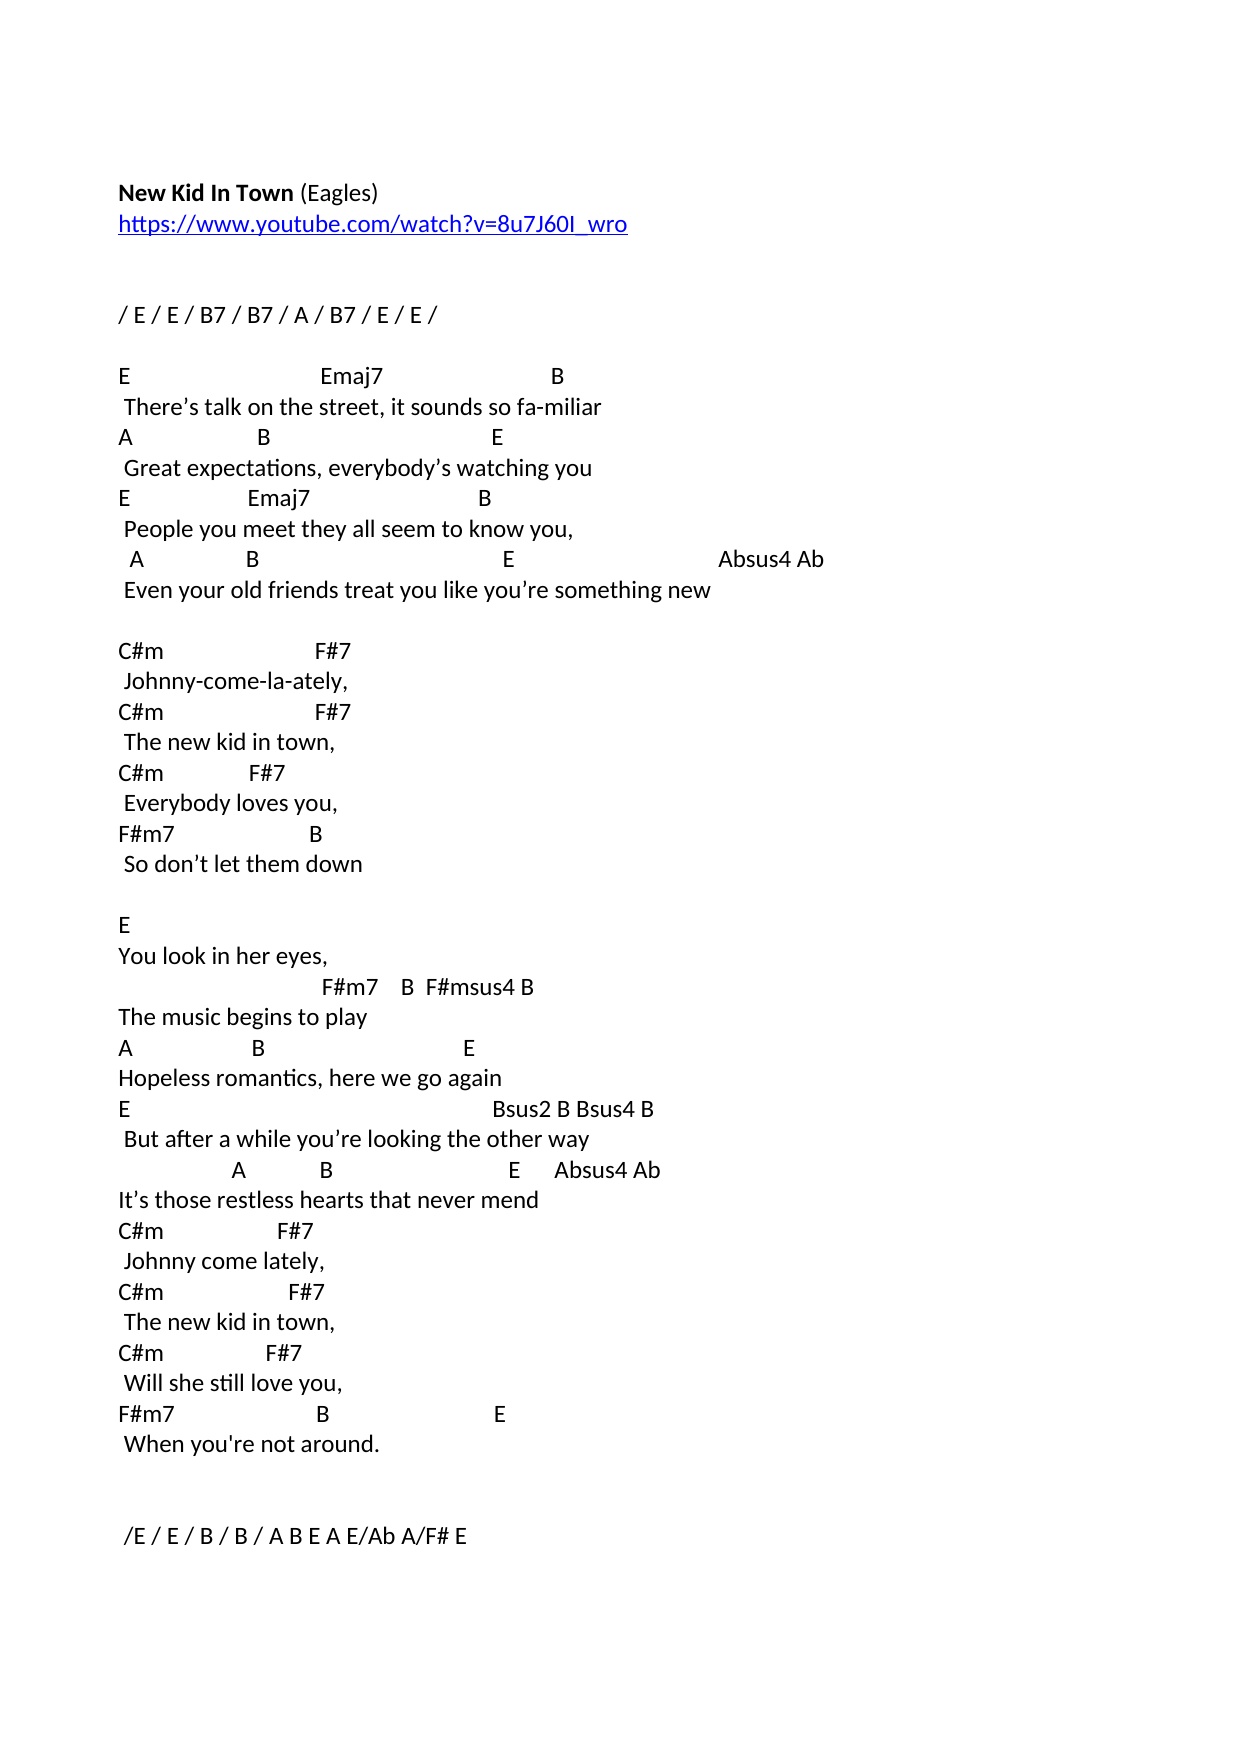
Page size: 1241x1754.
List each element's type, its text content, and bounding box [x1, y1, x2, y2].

text C#m F#7 [118, 1337, 1122, 1367]
text Will she still love you, [118, 1367, 1122, 1398]
text E Emaj7 B [118, 360, 1122, 391]
text Even your old friends treat you like you’re something new [118, 574, 1122, 604]
text C#m F#7 [118, 1276, 1122, 1306]
text E [118, 910, 1122, 940]
text A B E [118, 1032, 1122, 1062]
text So don’t let them down [118, 849, 1122, 879]
text A B E [118, 421, 1122, 452]
text C#m F#7 [118, 696, 1122, 727]
text Johnny come lately, [118, 1245, 1122, 1276]
text F#m7 B E [118, 1398, 1122, 1428]
text New Kid In Town (Eagles) [118, 177, 1122, 208]
text But after a while you’re looking the other way [118, 1123, 1122, 1154]
text / E / E / B7 / B7 / A / B7 / E / E / [118, 299, 1122, 330]
text E Bsus2 B Bsus4 B [118, 1093, 1122, 1123]
text A B E Absus4 Ab [118, 543, 1122, 574]
text The new kid in town, [118, 1306, 1122, 1337]
text /E / E / B / B / A B E A E/Ab A/F# E [118, 1520, 1122, 1551]
text It’s those restless hearts that never mend [118, 1184, 1122, 1215]
text When you're not around. [118, 1428, 1122, 1459]
text Hopeless romantics, here we go again [118, 1062, 1122, 1093]
text https://www.youtube.com/watch?v=8u7J60I_wro [118, 208, 1122, 238]
text Johnny-come-la-ately, [118, 666, 1122, 696]
text E Emaj7 B [118, 482, 1122, 513]
text C#m F#7 [118, 1215, 1122, 1245]
text A B E Absus4 Ab [118, 1154, 1122, 1184]
text You look in her eyes, [118, 940, 1122, 971]
text C#m F#7 [118, 635, 1122, 666]
text The music begins to play [118, 1001, 1122, 1032]
text F#m7 B F#msus4 B [118, 971, 1122, 1001]
text Everybody loves you, [118, 788, 1122, 818]
text F#m7 B [118, 818, 1122, 849]
text C#m F#7 [118, 757, 1122, 788]
text The new kid in town, [118, 727, 1122, 757]
text Great expectations, everybody’s watching you [118, 452, 1122, 482]
text People you meet they all seem to know you, [118, 513, 1122, 543]
text There’s talk on the street, it sounds so fa-miliar [118, 391, 1122, 421]
